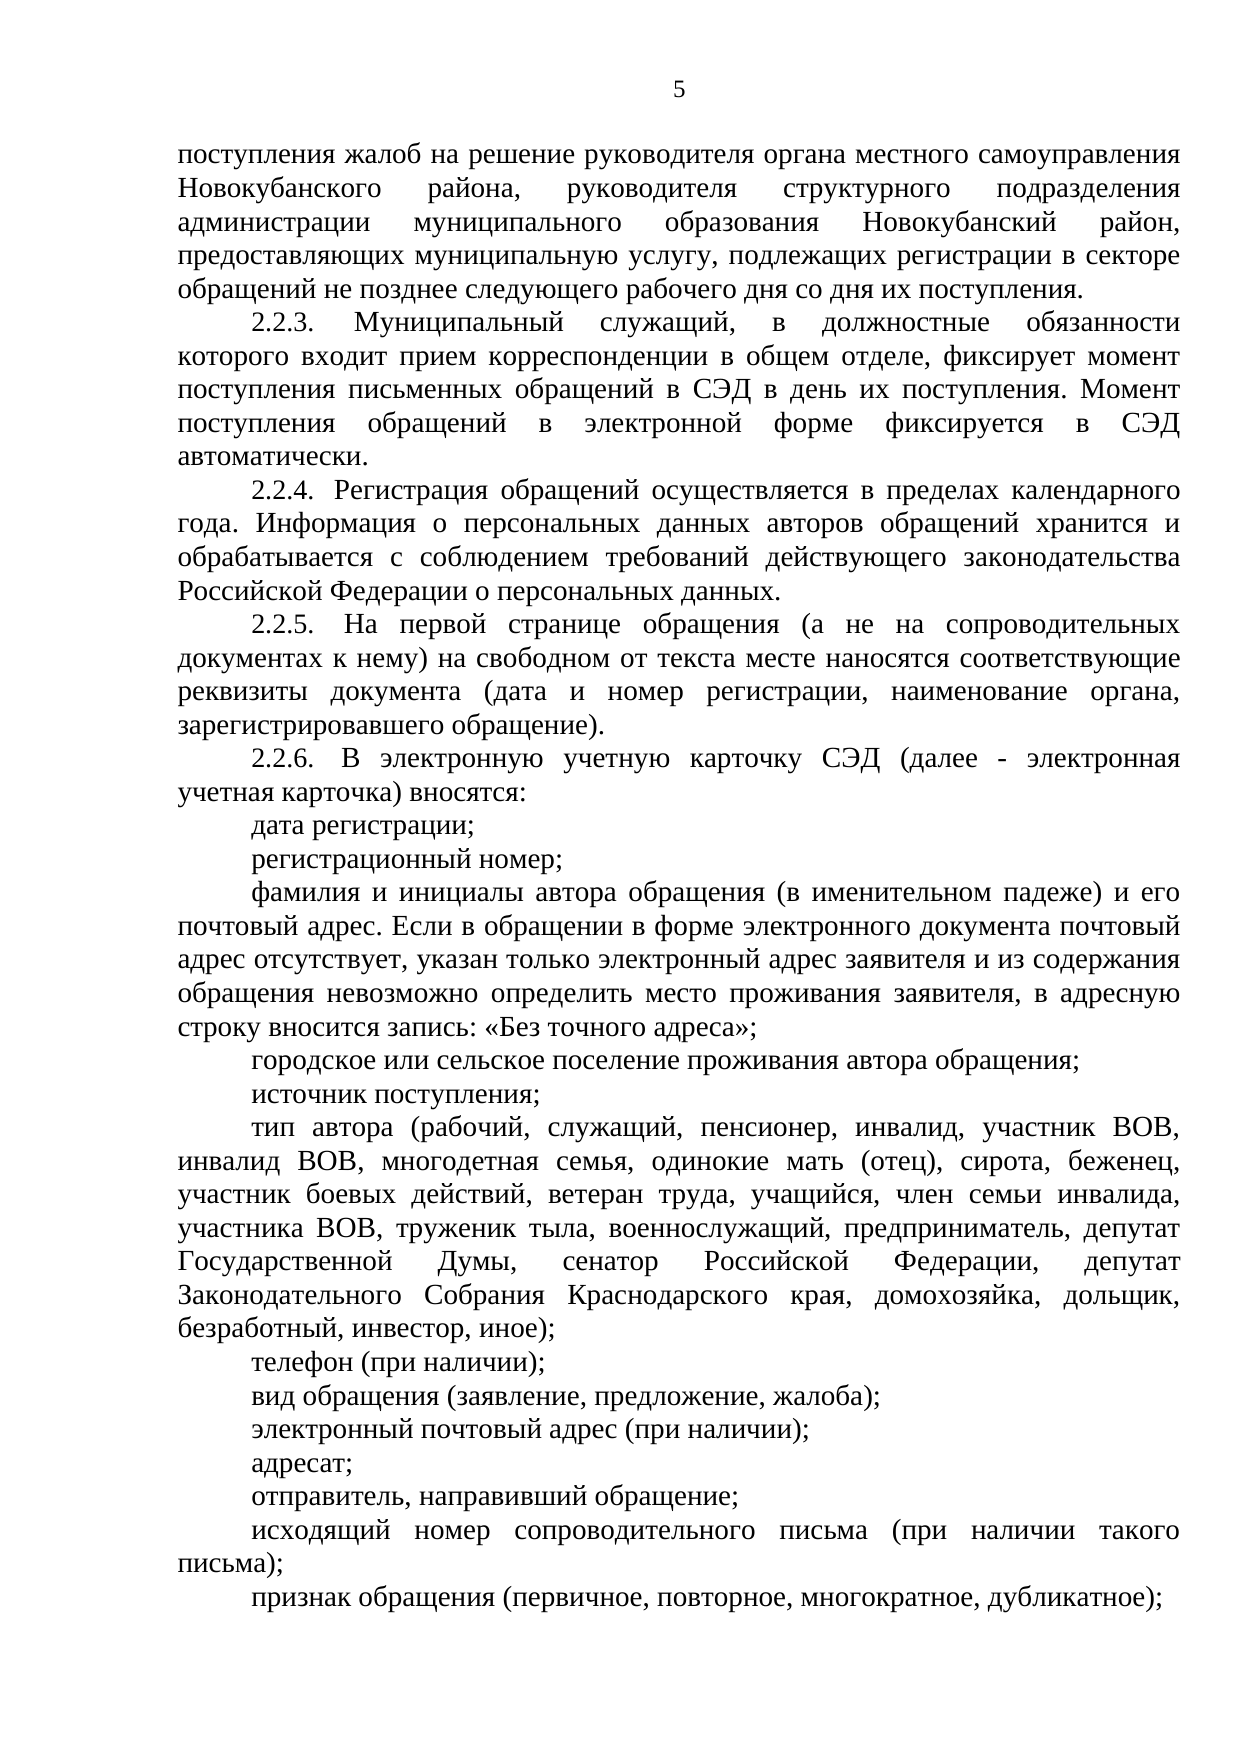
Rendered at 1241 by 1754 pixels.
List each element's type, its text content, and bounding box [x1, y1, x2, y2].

text источник поступления; [177, 1076, 1181, 1109]
list На первой странице обращения (а не на сопроводительных документах к нему) на свободном от текста месте наносятся соответствующие реквизиты документа (дата и номер регистрации, наименование органа, зарегистрировавшего обращение). [177, 606, 1181, 740]
list Муниципальный служащий, в должностные обязанности которого входит прием корреспонденции в общем отделе, фиксирует момент поступления письменных обращений в СЭД в день их поступления. Момент поступления обращений в электронной форме фиксируется в СЭД автоматически. [177, 304, 1181, 472]
text адресат; [177, 1445, 1181, 1478]
text вид обращения (заявление, предложение, жалоба); [177, 1378, 1181, 1411]
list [177, 137, 1181, 304]
list В электронную учетную карточку СЭД (далее - электронная учетная карточка) вносятся: [177, 740, 1181, 807]
text городское или сельское поселение проживания автора обращения; [177, 1042, 1181, 1076]
text дата регистрации; [177, 807, 1181, 841]
text регистрационный номер; [177, 841, 1181, 874]
list Регистрация обращений осуществляется в пределах календарного года. Информация о персональных данных авторов обращений хранится и обрабатывается с соблюдением требований действующего законодательства Российской Федерации о персональных данных. [177, 472, 1181, 606]
text исходящий номер сопроводительного письма (при наличии такого письма); [177, 1512, 1181, 1579]
text отправитель, направивший обращение; [177, 1478, 1181, 1512]
text фамилия и инициалы автора обращения (в именительном падеже) и его почтовый адрес. Если в обращении в форме электронного документа почтовый адрес отсутствует, указан только электронный адрес заявителя и из содержания обращения невозможно определить место проживания заявителя, в адресную строку вносится запись: «Без точного адреса»; [177, 874, 1181, 1042]
text электронный почтовый адрес (при наличии); [177, 1411, 1181, 1445]
text тип автора (рабочий, служащий, пенсионер, инвалид, участник ВОВ, инвалид ВОВ, многодетная семья, одинокие мать (отец), сирота, беженец, участник боевых действий, ветеран труда, учащийся, член семьи инвалида, участника ВОВ, труженик тыла, военнослужащий, предприниматель, депутат Государственной Думы, сенатор Российской Федерации, депутат Законодательного Собрания Краснодарского края, домохозяйка, дольщик, безработный, инвестор, иное); [177, 1109, 1181, 1344]
text признак обращения (первичное, повторное, многократное, дубликатное); [177, 1579, 1181, 1612]
text телефон (при наличии); [177, 1344, 1181, 1378]
